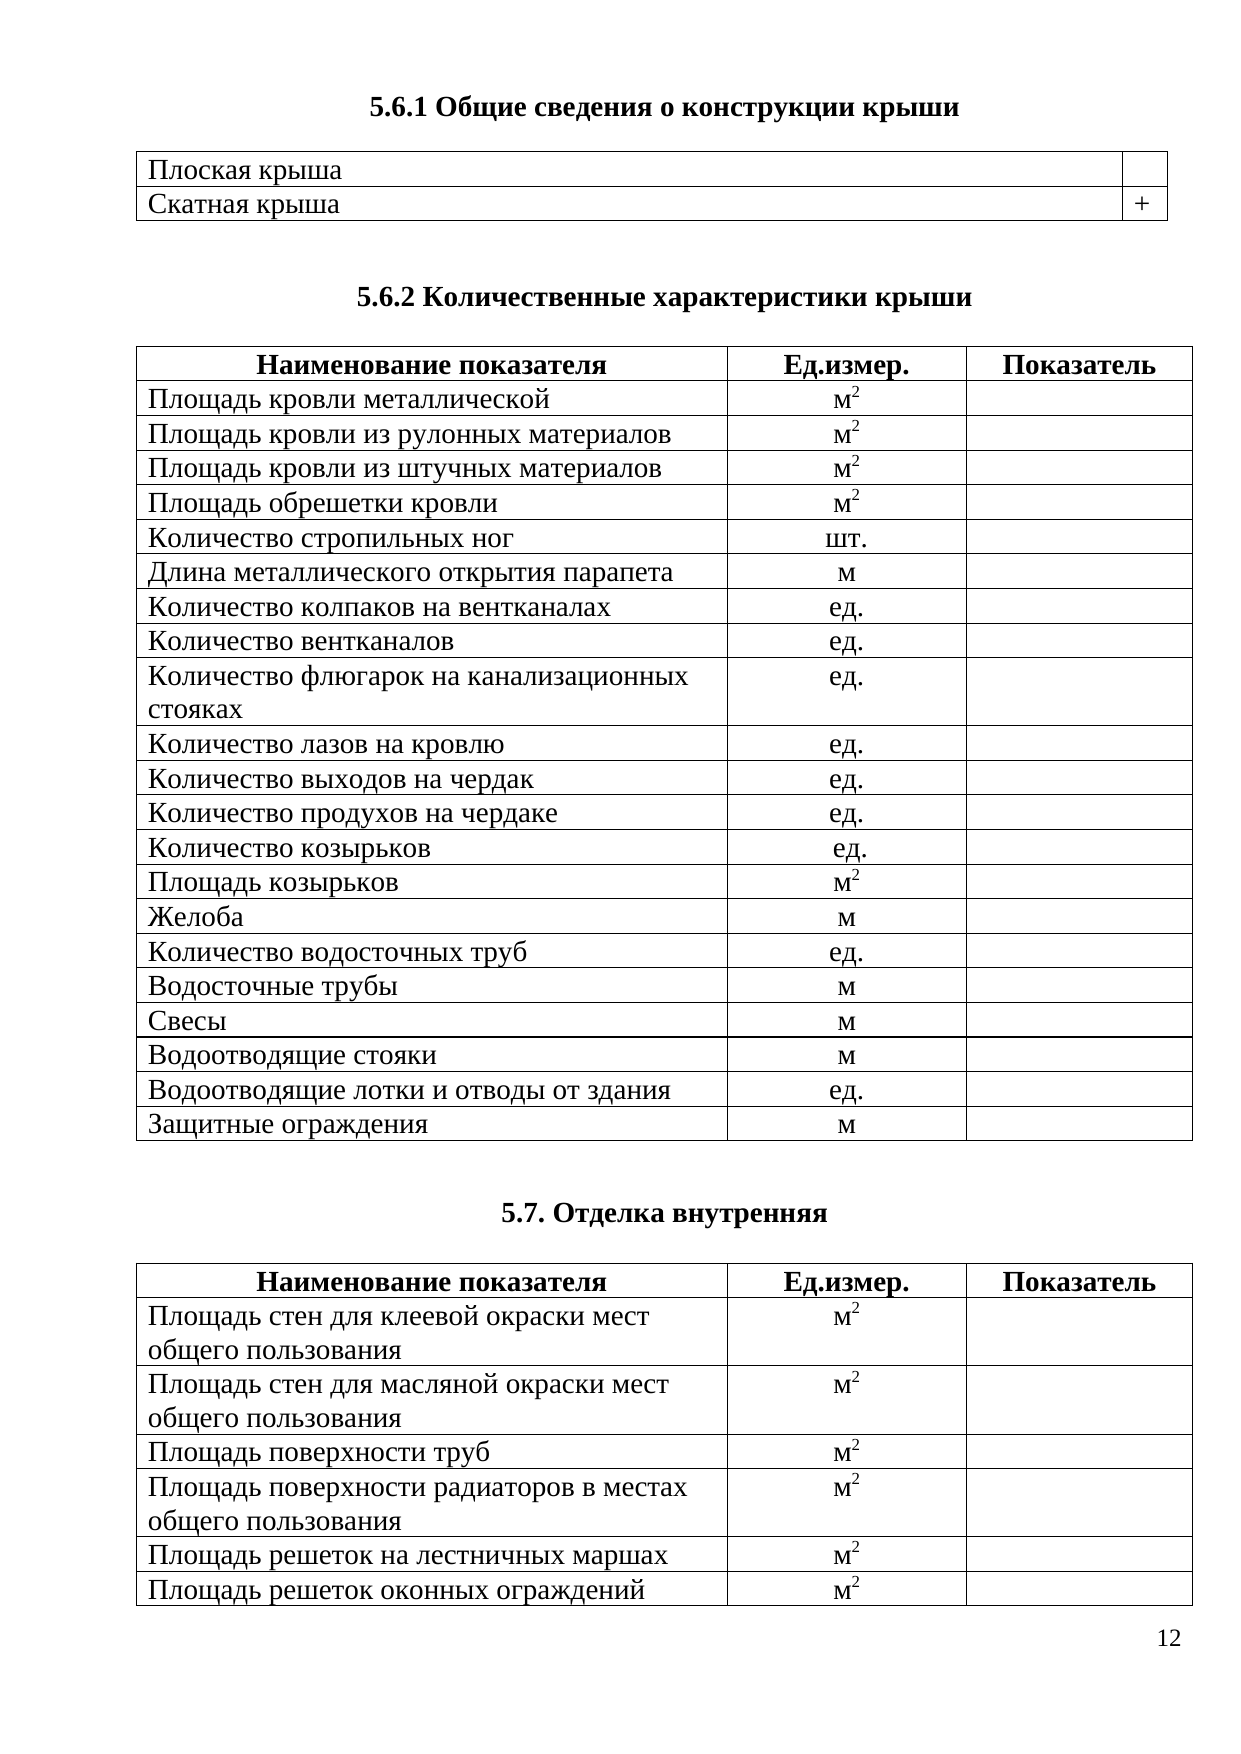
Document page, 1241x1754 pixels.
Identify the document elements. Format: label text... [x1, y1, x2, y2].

table_header Наименование показателя [137, 347, 727, 380]
table_cell Площадь кровли металлической [137, 381, 727, 415]
table_cell Количество водосточных труб [137, 934, 727, 967]
table_cell [967, 624, 1192, 657]
table_cell [967, 485, 1192, 519]
table_cell [967, 1038, 1192, 1071]
table_cell ед. [728, 726, 966, 760]
table_cell [967, 934, 1192, 967]
table_cell Площадь кровли из рулонных материалов [137, 416, 727, 449]
table_cell Защитные ограждения [137, 1107, 727, 1140]
table_cell Площадь решеток оконных ограждений [137, 1572, 727, 1605]
table_cell м2 [728, 451, 966, 484]
table_cell ед. [728, 830, 966, 863]
table_cell м2 [728, 381, 966, 415]
table_cell м2 [728, 1435, 966, 1468]
table_cell м [728, 1107, 966, 1140]
table_cell [967, 520, 1192, 553]
table_cell [967, 1537, 1192, 1571]
table_cell Площадь стен для клеевой окраски мест общего пользования [137, 1298, 727, 1365]
table_cell [967, 899, 1192, 933]
table_cell Площадь поверхности труб [137, 1435, 727, 1468]
table_cell м2 [728, 485, 966, 519]
table_cell м2 [728, 1469, 966, 1536]
table_cell ед. [728, 795, 966, 829]
table_cell [967, 381, 1192, 415]
text 5.7. Отделка внутренняя [148, 1196, 1181, 1229]
table_cell [967, 658, 1192, 725]
table_cell Количество колпаков на вентканалах [137, 589, 727, 622]
table_cell Площадь стен для масляной окраски мест общего пользования [137, 1366, 727, 1433]
table_cell [967, 416, 1192, 449]
table_cell [967, 1435, 1192, 1468]
table_cell м [728, 968, 966, 1002]
table_cell м2 [728, 1298, 966, 1365]
table_cell Площадь решеток на лестничных маршах [137, 1537, 727, 1571]
table_cell ед. [728, 624, 966, 657]
table_cell м [728, 1003, 966, 1036]
table_cell м [728, 899, 966, 933]
table_cell [967, 1107, 1192, 1140]
table_cell м2 [728, 865, 966, 898]
table_cell Количество стропильных ног [137, 520, 727, 553]
table_cell Площадь кровли из штучных материалов [137, 451, 727, 484]
table_cell [967, 1469, 1192, 1536]
table_cell м2 [728, 1366, 966, 1433]
table_header Наименование показателя [137, 1264, 727, 1297]
table_header Показатель [967, 1264, 1192, 1297]
table_cell м2 [728, 1572, 966, 1605]
table_cell Количество лазов на кровлю [137, 726, 727, 760]
table_cell [967, 1072, 1192, 1106]
table_cell Количество вентканалов [137, 624, 727, 657]
table_cell Количество козырьков [137, 830, 727, 863]
table_cell [967, 968, 1192, 1002]
table_cell м2 [728, 1537, 966, 1571]
table_cell Площадь поверхности радиаторов в местах общего пользования [137, 1469, 727, 1536]
table_cell Свесы [137, 1003, 727, 1036]
table_cell шт. [728, 520, 966, 553]
table_cell Количество выходов на чердак [137, 761, 727, 794]
table_cell ед. [728, 934, 966, 967]
table_cell м [728, 1038, 966, 1071]
table_cell Количество продухов на чердаке [137, 795, 727, 829]
table_cell [967, 554, 1192, 588]
table_cell [967, 726, 1192, 760]
table_cell м2 [728, 416, 966, 449]
table_cell Площадь козырьков [137, 865, 727, 898]
table_cell [967, 1298, 1192, 1365]
table_cell ед. [728, 658, 966, 725]
table_cell Скатная крыша [137, 187, 1122, 220]
table_cell [967, 451, 1192, 484]
table_cell ед. [728, 589, 966, 622]
table_cell Площадь обрешетки кровли [137, 485, 727, 519]
table_cell [967, 1366, 1192, 1433]
text 5.6.1 Общие сведения о конструкции крыши [148, 89, 1181, 122]
table_cell Водоотводящие лотки и отводы от здания [137, 1072, 727, 1106]
table_cell ед. [728, 1072, 966, 1106]
table_cell [967, 589, 1192, 622]
table_cell [967, 761, 1192, 794]
table_cell м [728, 554, 966, 588]
table_header Ед.измер. [728, 347, 966, 380]
table_cell Количество флюгарок на канализационных стояках [137, 658, 727, 725]
table_cell + [1123, 187, 1167, 220]
table_cell [967, 1572, 1192, 1605]
table_header Показатель [967, 347, 1192, 380]
table_cell [967, 1003, 1192, 1036]
table_cell [967, 795, 1192, 829]
table_cell Водосточные трубы [137, 968, 727, 1002]
table_cell ед. [728, 761, 966, 794]
table_header Плоская крыша [137, 152, 1122, 186]
text 5.6.2 Количественные характеристики крыши [148, 279, 1181, 312]
table_cell Водоотводящие стояки [137, 1038, 727, 1071]
table_header Ед.измер. [728, 1264, 966, 1297]
table_cell [967, 865, 1192, 898]
table_cell Желоба [137, 899, 727, 933]
table_header  [1123, 152, 1167, 186]
table_cell [967, 830, 1192, 863]
table_cell Длина металлического открытия парапета [137, 554, 727, 588]
